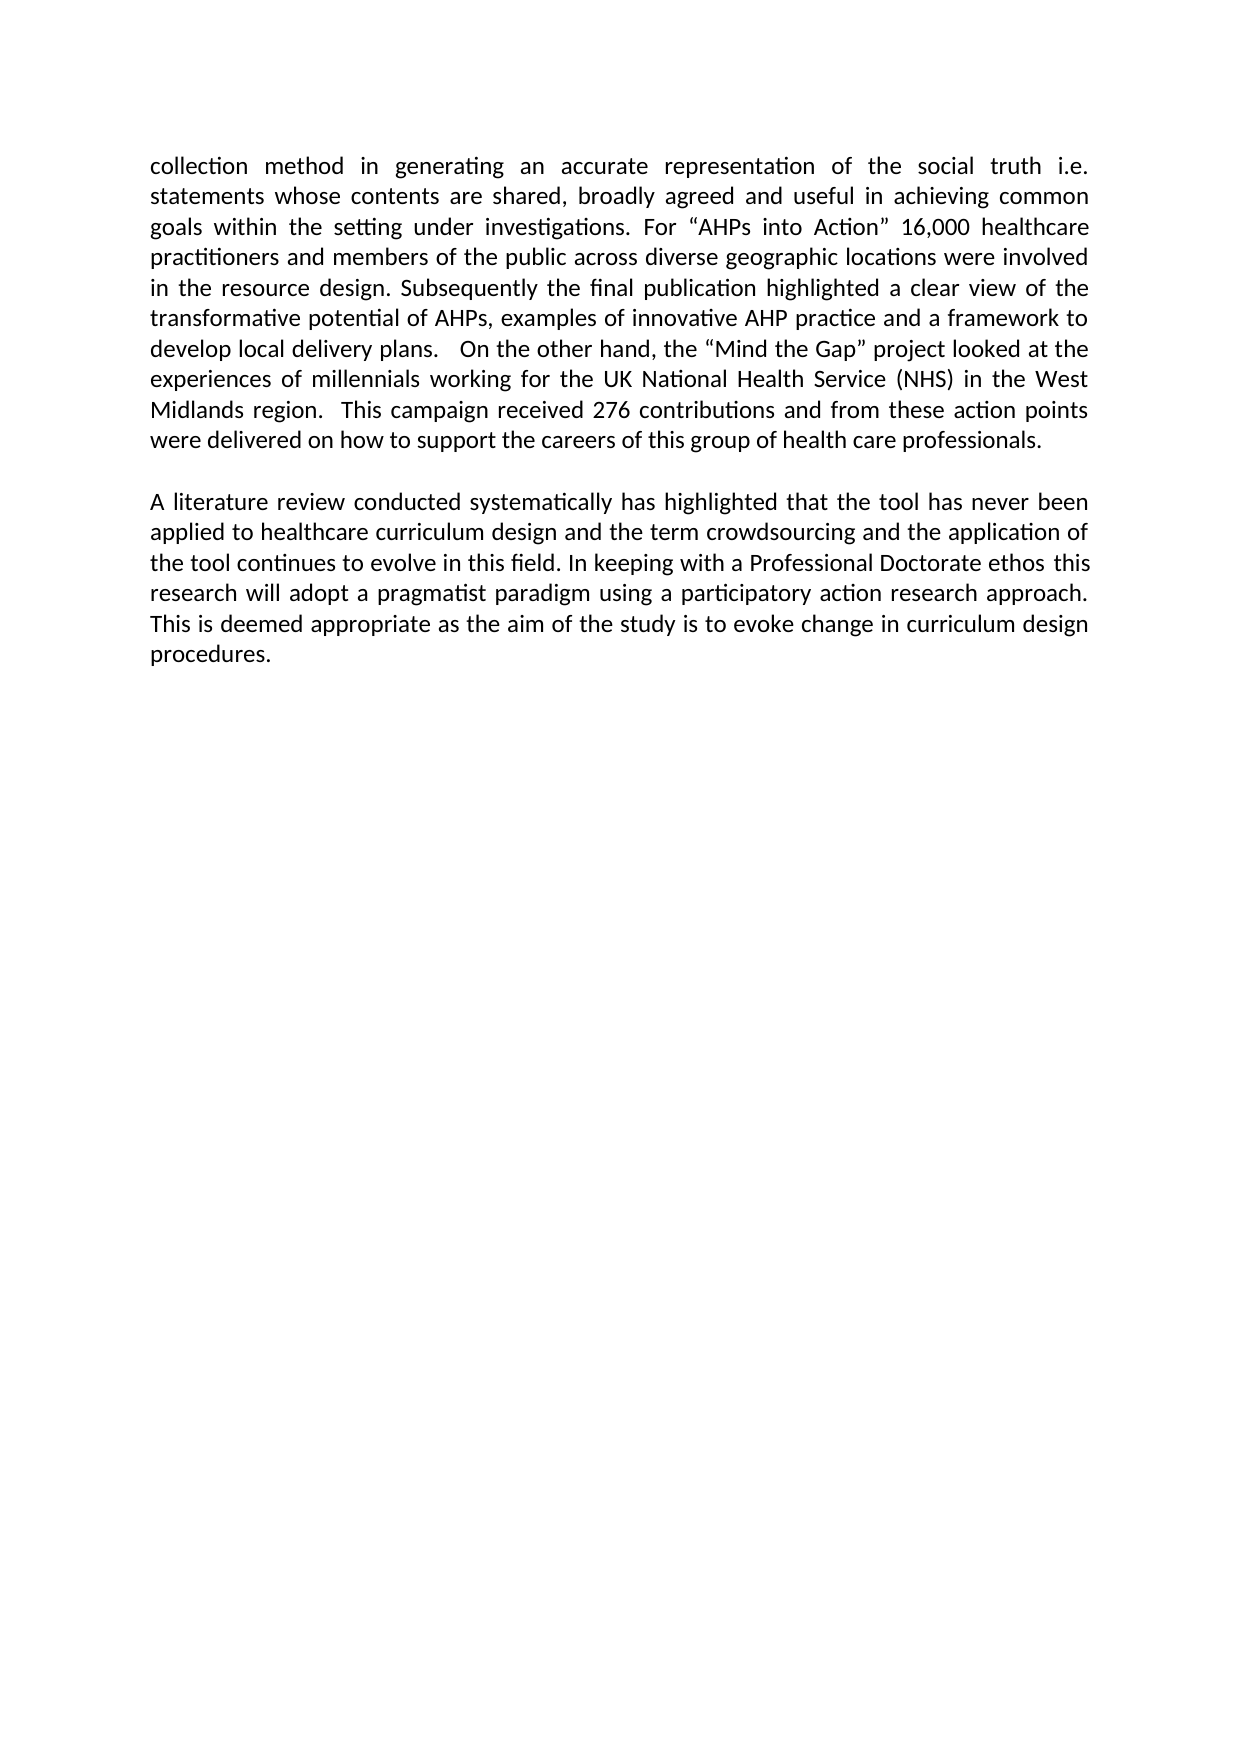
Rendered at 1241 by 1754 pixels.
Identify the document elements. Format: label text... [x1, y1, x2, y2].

text A literature review conducted systematically has highlighted that the tool has never been applied to healthcare curriculum design and the term crowdsourcing and the application of the tool continues to evolve in this field. In keeping with a Professional Doctorate ethos this research will adopt a pragmatist paradigm using a participatory action research approach. This is deemed appropriate as the aim of the study is to evoke change in curriculum design procedures. [150, 486, 1090, 669]
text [150, 150, 1090, 455]
